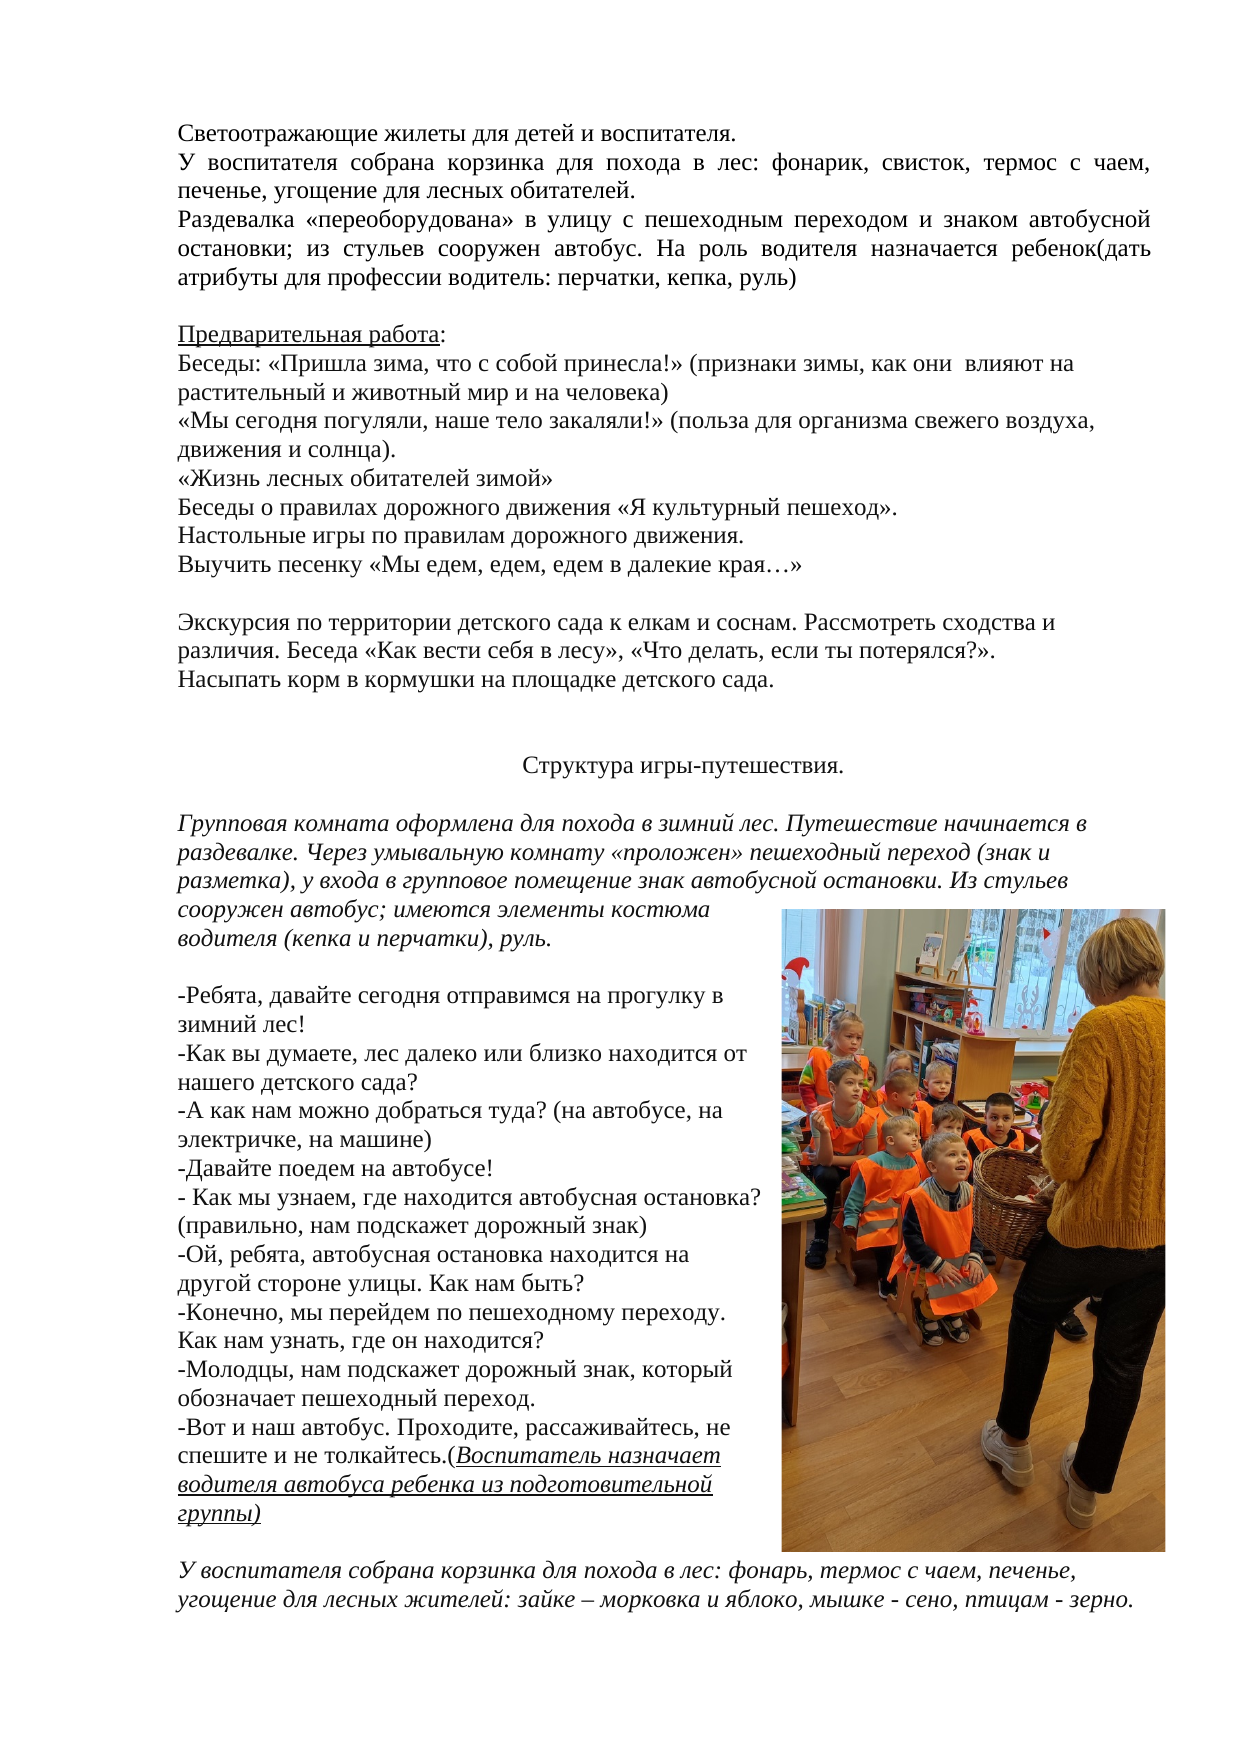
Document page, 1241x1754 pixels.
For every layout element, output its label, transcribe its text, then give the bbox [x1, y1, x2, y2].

text «Жизнь лесных обитателей зимой» [177, 463, 1152, 492]
text Настольные игры по правилам дорожного движения. [177, 521, 1152, 549]
text Раздевалка «переоборудована» в улицу с пешеходным переходом и знаком автобусной остановки; из стульев сооружен автобус. На роль водителя назначается ребенок(дать атрибуты для профессии водитель: перчатки, кепка, руль) [177, 204, 1152, 291]
text -Вот и наш автобус. Проходите, рассаживайтесь, не спешите и не толкайтесь.(Воспитатель назначает водителя автобуса ребенка из подготовительной группы) [177, 1412, 781, 1527]
text -Как вы думаете, лес далеко или близко находится от нашего детского сада? [177, 1038, 781, 1096]
text Светоотражающие жилеты для детей и воспитателя. [177, 118, 1152, 147]
text -Конечно, мы перейдем по пешеходному переходу. Как нам узнать, где он находится? [177, 1297, 781, 1354]
text У воспитателя собрана корзинка для похода в лес: фонарь, термос с чаем, печенье, угощение для лесных жителей: зайке – морковка и яблоко, мышке - сено, птицам - зерно. [177, 1556, 1152, 1613]
text Структура игры-путешествия. [177, 751, 1152, 779]
text -Молодцы, нам подскажет дорожный знак, который обозначает пешеходный переход. [177, 1354, 781, 1412]
text -Ой, ребята, автобусная остановка находится на другой стороне улицы. Как нам быть? [177, 1239, 781, 1297]
text Экскурсия по территории детского сада к елкам и соснам. Рассмотреть сходства и различия. Беседа «Как вести себя в лесу», «Что делать, если ты потерялся?». [177, 607, 1152, 664]
text У воспитателя собрана корзинка для похода в лес: фонарик, свисток, термос с чаем, печенье, угощение для лесных обитателей. [177, 147, 1152, 204]
text -Ребята, давайте сегодня отправимся на прогулку в зимний лес! [177, 981, 781, 1038]
text Насыпать корм в кормушки на площадке детского сада. [177, 664, 1152, 693]
text Групповая комната оформлена для похода в зимний лес. Путешествие начинается в раздевалке. Через умывальную комнату «проложен» пешеходный переход (знак и разметка), у входа в групповое помещение знак автобусной остановки. Из стульев сооружен автобус; имеются элементы костюма водителя (кепка и перчатки), руль. [177, 808, 1152, 952]
text Выучить песенку «Мы едем, едем, едем в далекие края…» [177, 549, 1152, 578]
text «Мы сегодня погуляли, наше тело закаляли!» (польза для организма свежего воздуха, движения и солнца). [177, 406, 1152, 463]
text Предварительная работа: [177, 319, 1152, 348]
text Беседы о правилах дорожного движения «Я культурный пешеход». [177, 492, 1152, 521]
picture [781, 909, 1166, 1552]
text - Как мы узнаем, где находится автобусная остановка? (правильно, нам подскажет дорожный знак) [177, 1182, 781, 1239]
text -А как нам можно добраться туда? (на автобусе, на электричке, на машине) [177, 1096, 781, 1153]
text Беседы: «Пришла зима, что с собой принесла!» (признаки зимы, как они влияют на растительный и животный мир и на человека) [177, 348, 1152, 406]
text -Давайте поедем на автобусе! [177, 1153, 781, 1182]
